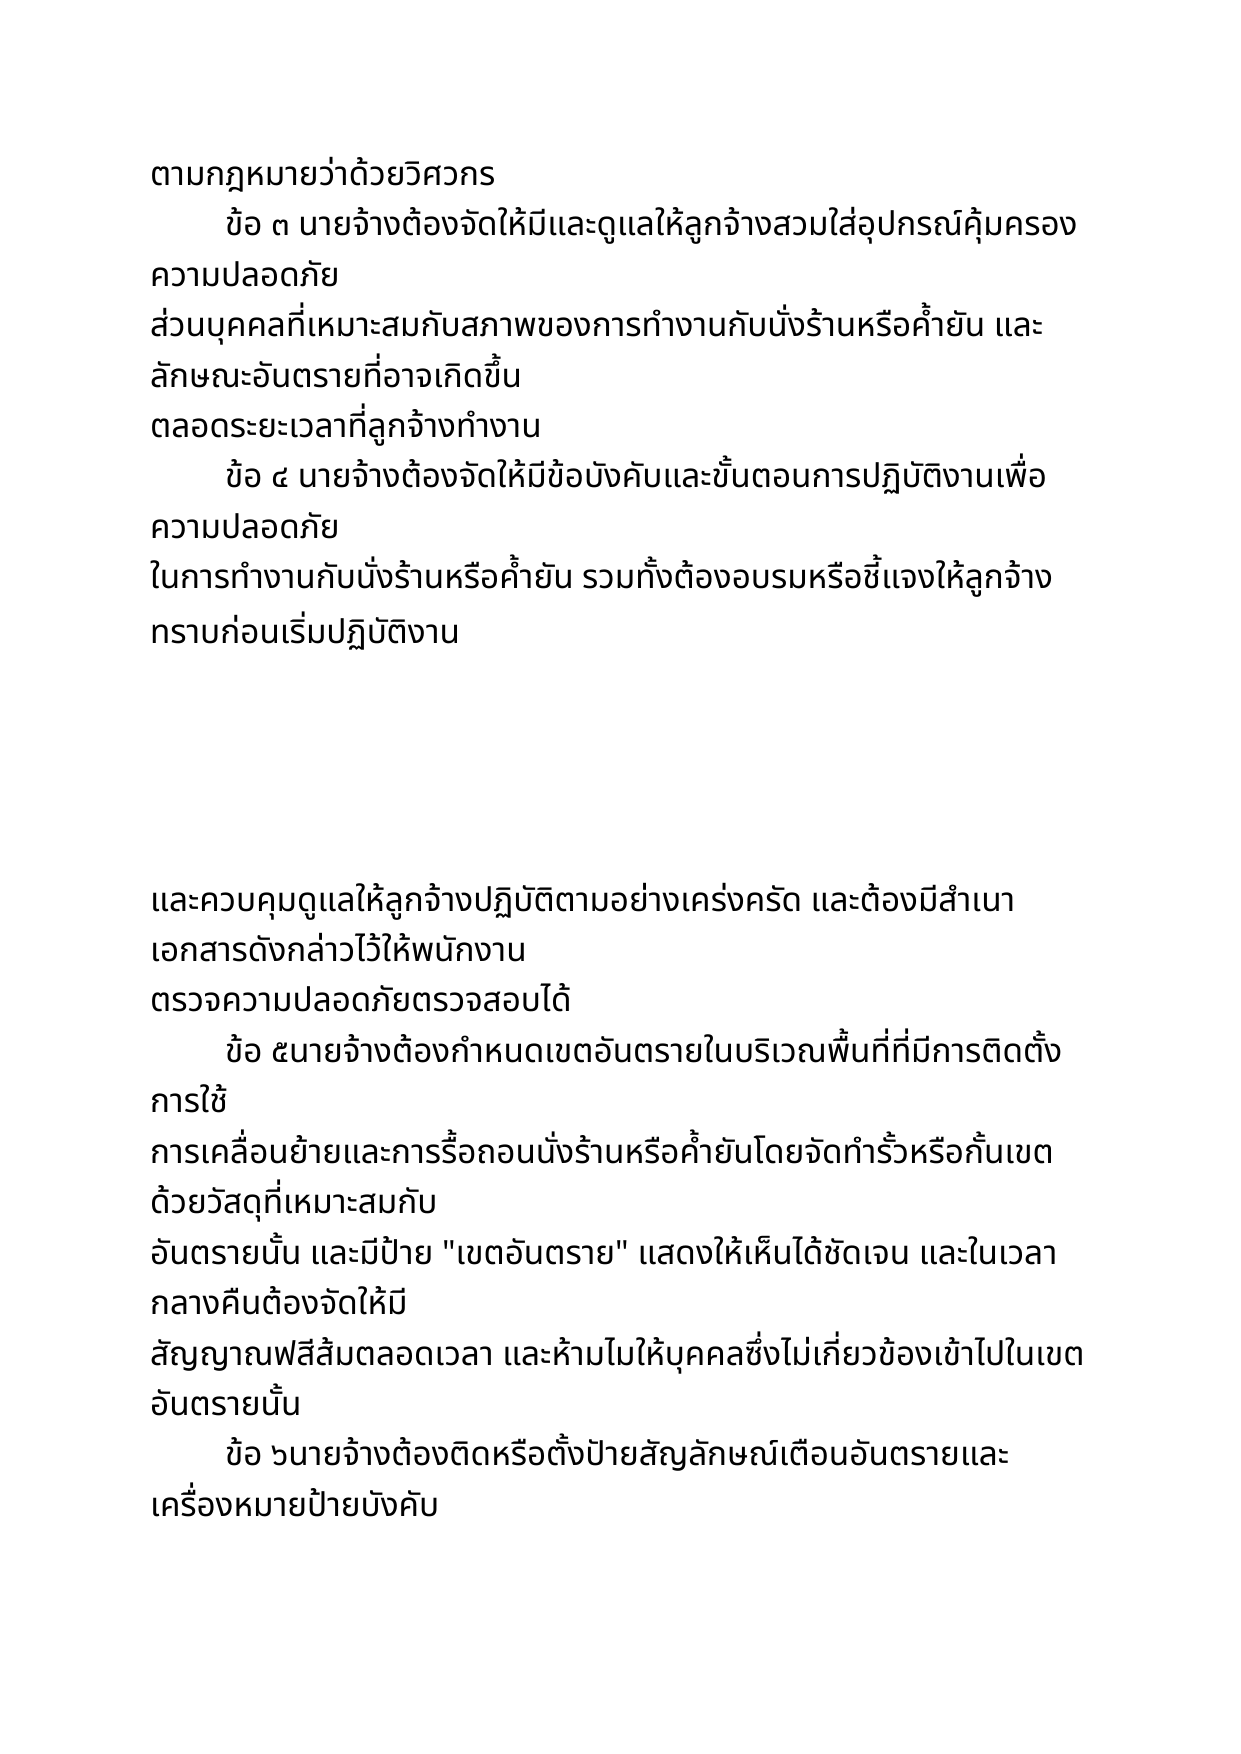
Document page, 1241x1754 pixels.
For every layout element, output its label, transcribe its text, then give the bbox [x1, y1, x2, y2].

text และควบคุมดูแลให้ลูกจ้างปฏิบัติตามอย่างเคร่งครัด และต้องมีสำเนาเอกสารดังกล่าวไว้ให้พนักงาน [150, 876, 1090, 976]
text อันตรายนั้น และมีป้าย "เขตอันตราย" แสดงให้เห็นได้ชัดเจน และในเวลากลางคืนต้องจัดให้มี [150, 1228, 1090, 1329]
text การเคลื่อนย้ายและการรื้อถอนนั่งร้านหรือค้ำยันโดยจัดทำรั้วหรือกั้นเขตด้วยวัสดุที่เหมาะสมกับ [150, 1128, 1090, 1228]
text ข้อ ๖นายจ้างต้องติดหรือตั้งปัายสัญลักษณ์เตือนอันตรายและเครื่องหมายป้ายบังคับ [150, 1430, 1090, 1531]
text สัญญาณฟสีส้มตลอดเวลา และห้ามไมให้บุคคลซึ่งไม่เกี่ยวข้องเข้าไปในเขตอันตรายนั้น [150, 1329, 1090, 1430]
text ข้อ ๔ นายจ้างต้องจัดให้มีข้อบังคับและขั้นตอนการปฏิบัติงานเพื่อความปลอดภัย [150, 452, 1090, 553]
text ส่วนบุคคลที่เหมาะสมกับสภาพของการทำงานกับนั่งร้านหรือค้ำยัน และลักษณะอันตรายที่อาจเกิดขึ้น [150, 301, 1090, 402]
text ตรวจความปลอดภัยตรวจสอบได้ [150, 976, 1090, 1027]
text ในการทำงานกับนั่งร้านหรือค้ำยัน รวมทั้งต้องอบรมหรือชี้แจงให้ลูกจ้างทราบก่อนเริ่มปฏิบัติงาน [150, 553, 1090, 658]
text ตามกฎหมายว่าด้วยวิศวกร [150, 150, 1090, 200]
text ข้อ ๓ นายจ้างต้องจัดให้มีและดูแลให้ลูกจ้างสวมใส่อุปกรณ์คุ้มครองความปลอดภัย [150, 200, 1090, 301]
text ตลอดระยะเวลาที่ลูกจ้างทำงาน [150, 402, 1090, 452]
text ข้อ ๕นายจ้างต้องกำหนดเขตอันตรายในบริเวณพื้นที่ที่มีการติดตั้ง การใช้ [150, 1027, 1090, 1128]
